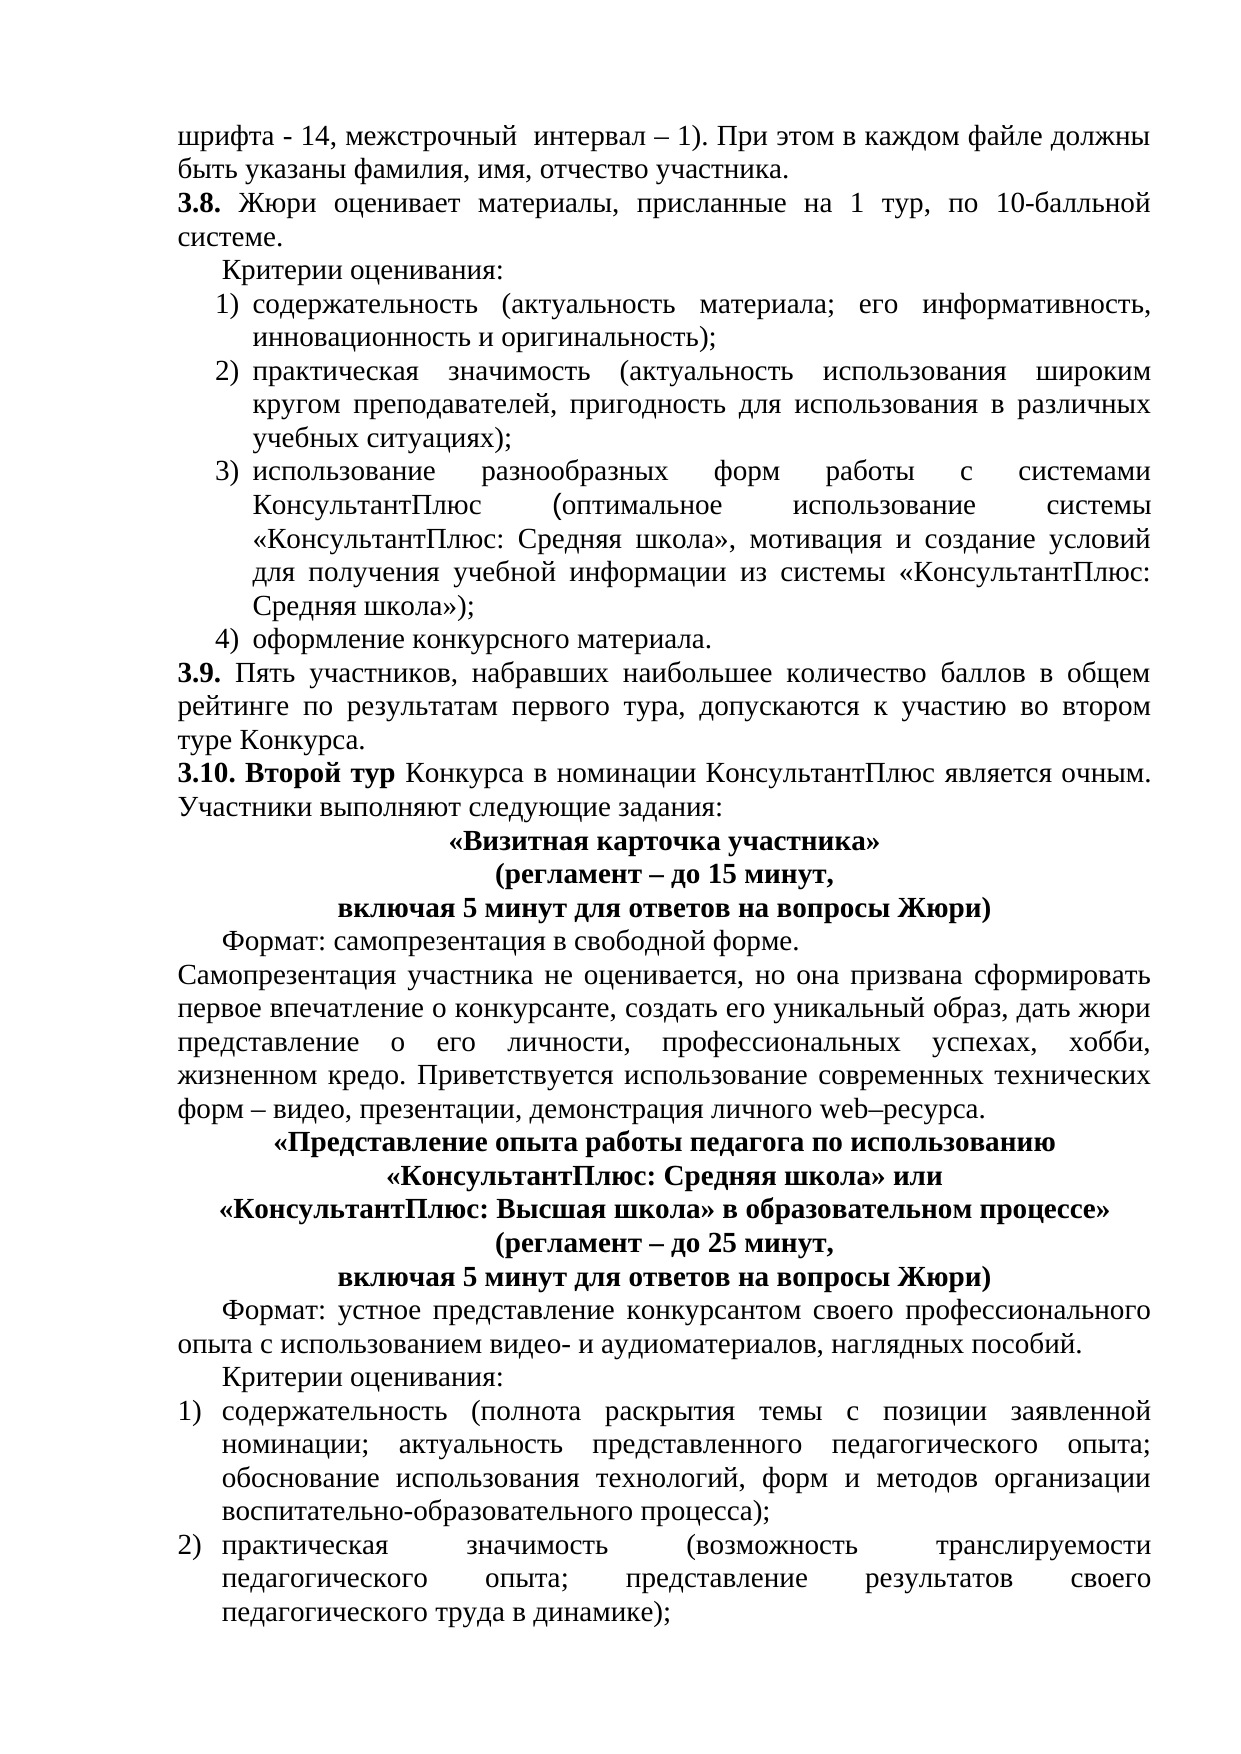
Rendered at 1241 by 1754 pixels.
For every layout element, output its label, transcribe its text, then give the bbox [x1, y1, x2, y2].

text включая 5 минут для ответов на вопросы Жюри) [177, 890, 1152, 923]
list практическая значимость (возможность транслируемости педагогического опыта; представление результатов своего педагогического труда в динамике); [177, 1527, 1152, 1628]
text включая 5 минут для ответов на вопросы Жюри) [177, 1259, 1152, 1292]
list содержательность (полнота раскрытия темы с позиции заявленной номинации; актуальность представленного педагогического опыта; обоснование использования технологий, форм и методов организации воспитательно-образовательного процесса); [177, 1393, 1152, 1527]
list использование разнообразных форм работы с системами КонсультантПлюс (оптимальное использование системы «КонсультантПлюс: Средняя школа», мотивация и создание условий для получения учебной информации из системы «КонсультантПлюс: Средняя школа»); [215, 453, 1152, 621]
text 3.9. Пять участников, набравших наибольшее количество баллов в общем рейтинге по результатам первого тура, допускаются к участию во втором туре Конкурса. [177, 655, 1152, 756]
text «Визитная карточка участника» [177, 823, 1152, 856]
list содержательность (актуальность материала; его информативность, инновационность и оригинальность); [215, 286, 1152, 353]
text «КонсультантПлюс: Средняя школа» или [177, 1158, 1152, 1192]
text 3.10. Второй тур Конкурса в номинации КонсультантПлюс является очным. Участники выполняют следующие задания: [177, 756, 1152, 823]
text Критерии оценивания: [177, 252, 1152, 286]
text «Представление опыта работы педагога по использованию [177, 1124, 1152, 1158]
text 3.8. Жюри оценивает материалы, присланные на 1 тур, по 10-балльной системе. [177, 185, 1152, 252]
text «КонсультантПлюс: Высшая школа» в образовательном процессе» [177, 1192, 1152, 1225]
text (регламент – до 15 минут, [177, 856, 1152, 890]
text Критерии оценивания: [222, 1359, 1152, 1393]
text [177, 118, 1152, 185]
list практическая значимость (актуальность использования широким кругом преподавателей, пригодность для использования в различных учебных ситуациях); [215, 353, 1152, 453]
text Формат: устное представление конкурсантом своего профессионального опыта с использованием видео- и аудиоматериалов, наглядных пособий. [177, 1292, 1152, 1359]
text Самопрезентация участника не оценивается, но она призвана сформировать первое впечатление о конкурсанте, создать его уникальный образ, дать жюри представление о его личности, профессиональных успехах, хобби, жизненном кредо. Приветствуется использование современных технических форм – видео, презентации, демонстрация личного web–ресурса. [177, 957, 1152, 1124]
list оформление конкурсного материала. [215, 621, 1152, 655]
text Формат: самопрезентация в свободной форме. [177, 923, 1152, 957]
text (регламент – до 25 минут, [177, 1225, 1152, 1259]
